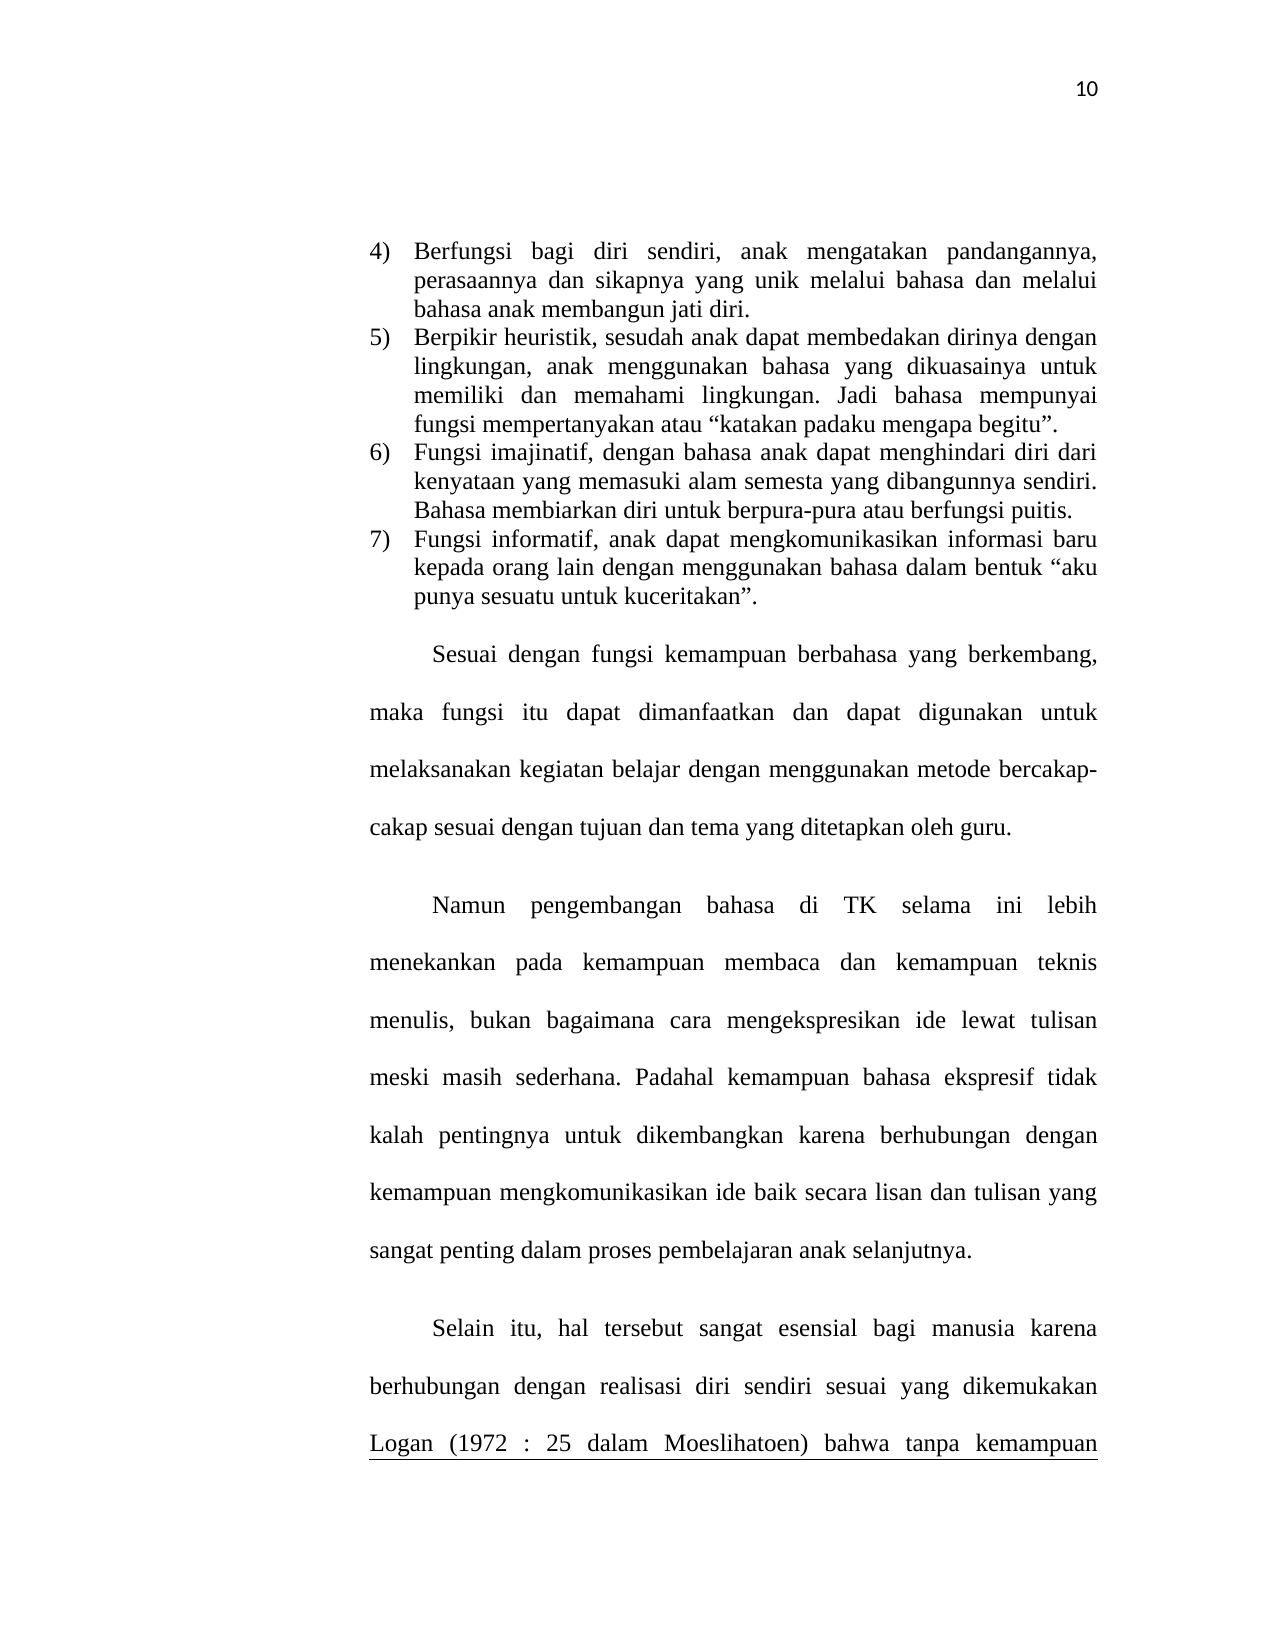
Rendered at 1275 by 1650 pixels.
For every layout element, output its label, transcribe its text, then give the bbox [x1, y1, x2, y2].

list Fungsi informatif, anak dapat mengkomunikasikan informasi baru kepada orang lain dengan menggunakan bahasa dalam bentuk “aku punya sesuatu untuk kuceritakan”. [369, 698, 1098, 784]
list Berfungsi bagi diri sendiri, anak mengatakan pandangannya, perasaannya dan sikapnya yang unik melalui bahasa dan melalui bahasa anak membangun jati diri. [369, 323, 1098, 409]
text Sesuai dengan fungsi kemampuan berbahasa yang berkembang, maka fungsi itu dapat dimanfaatkan dan dapat digunakan untuk melaksanakan kegiatan belajar dengan menggunakan metode bercakap-cakap sesuai dengan tujuan dan tema yang ditetapkan oleh guru. [369, 813, 1098, 1014]
list Berpikir heuristik, sesudah anak dapat membedakan dirinya dengan lingkungan, anak menggunakan bahasa yang dikuasainya untuk memiliki dan memahami lingkungan. Jadi bahasa mempunyai fungsi mempertanyakan atau “katakan padaku mengapa begitu”. [369, 438, 1098, 553]
list Fungsi imajinatif, dengan bahasa anak dapat menghindari diri dari kenyataan yang memasuki alam semesta yang dibangunnya sendiri. Bahasa membiarkan diri untuk berpura-pura atau berfungsi puitis. [369, 582, 1098, 669]
list Sebagai hubungan antara pribadi, bahasa dapat digunakan untuk mengadakan hubungan dengan orang lain dan lingkungan sosial. [369, 236, 1098, 294]
text Namun pengembangan bahasa di TK selama ini lebih menekankan pada kemampuan membaca dan kemampuan teknis menulis, bukan bagaimana cara mengekspresikan ide lewat tulisan meski masih sederhana. Padahal kemampuan bahasa ekspresif tidak kalah pentingnya untuk dikembangkan karena berhubungan dengan kemampuan mengkomunikasikan ide baik secara lisan dan tulisan yang sangat penting dalam proses pembelajaran anak selanjutnya. [369, 1064, 1098, 1438]
